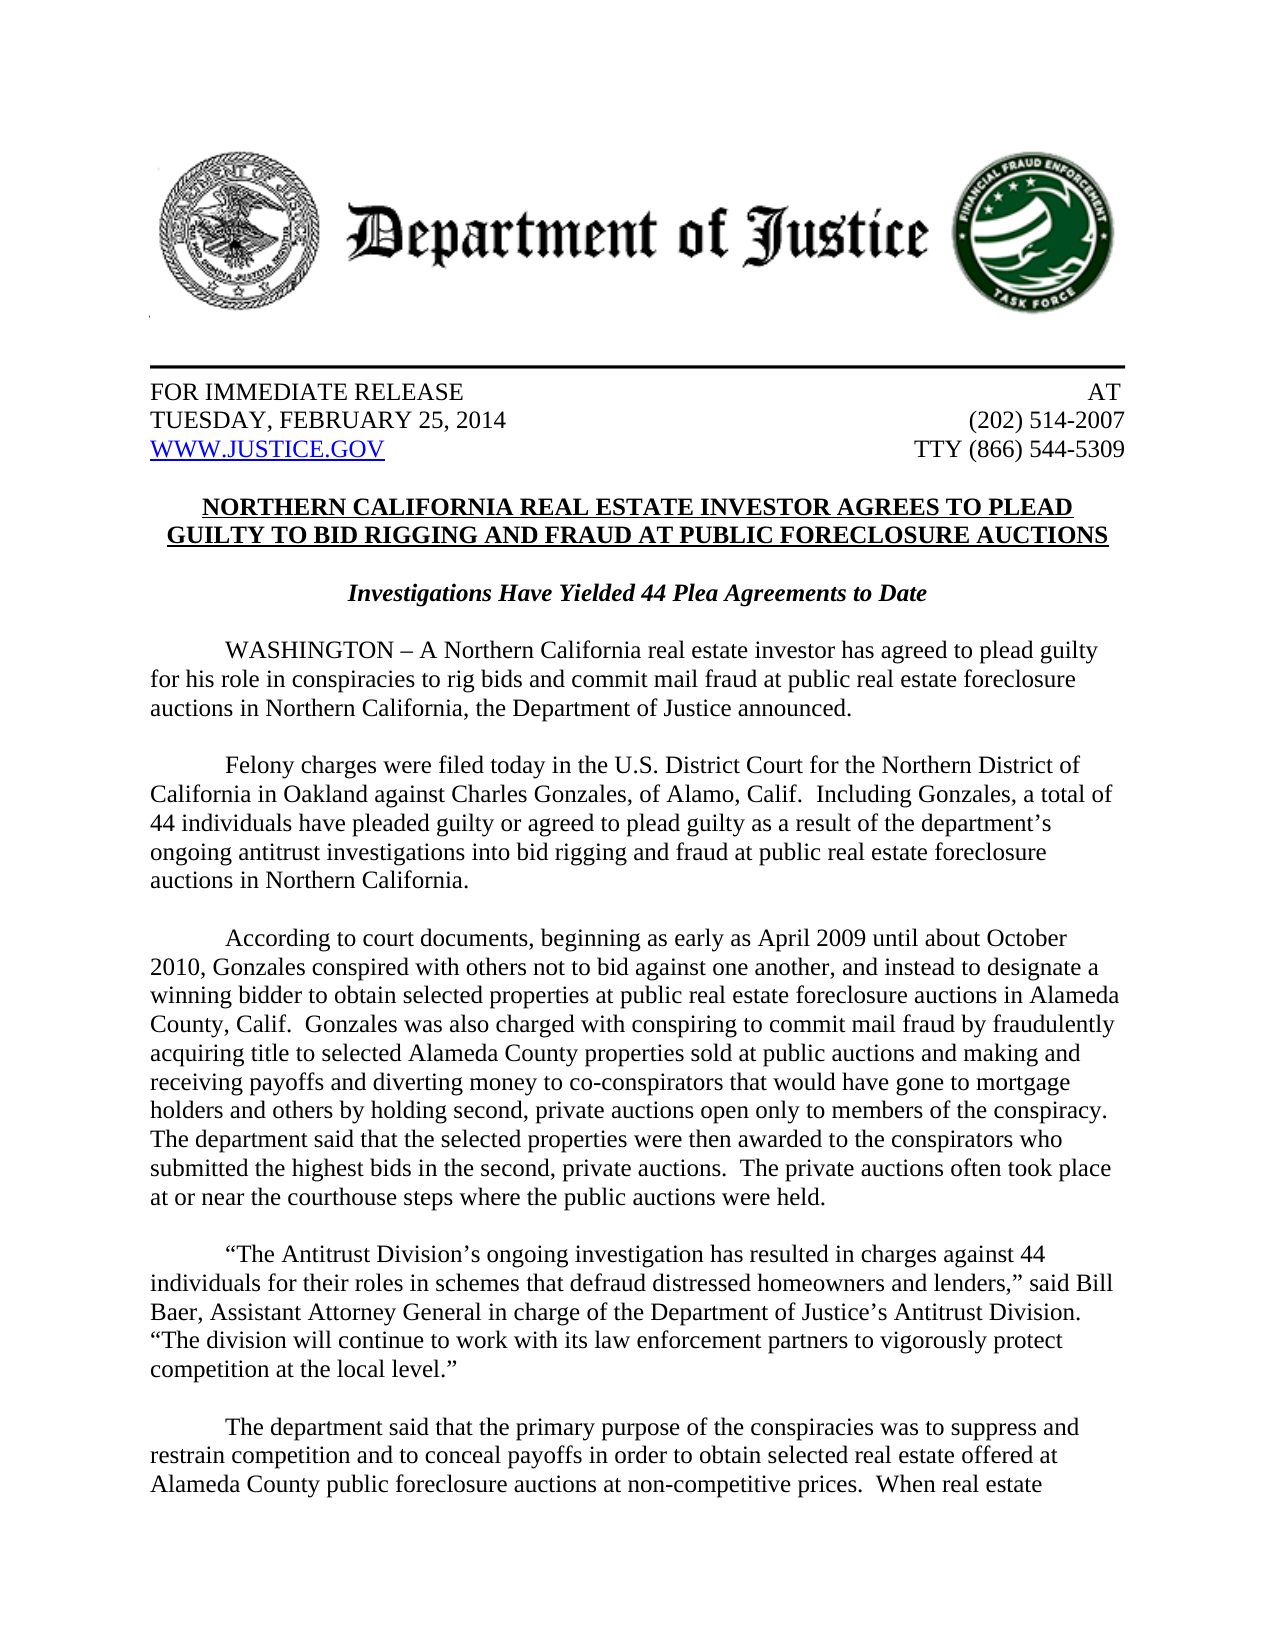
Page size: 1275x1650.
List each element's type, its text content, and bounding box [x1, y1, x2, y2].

text FOR IMMEDIATE RELEASE AT [150, 377, 1125, 405]
text Felony charges were filed today in the U.S. District Court for the Northern District of California in Oakland against Charles Gonzales, of Alamo, Calif. Including Gonzales, a total of 44 individuals have pleaded guilty or agreed to plead guilty as a result of the department’s ongoing antitrust investigations into bid rigging and fraud at public real estate foreclosure auctions in Northern California. [150, 750, 1125, 894]
text NORTHERN CALIFORNIA REAL ESTATE INVESTOR AGREES TO PLEAD GUILTY TO BID RIGGING AND FRAUD AT PUBLIC FORECLOSURE AUCTIONS [150, 492, 1125, 549]
text Investigations Have Yielded 44 Plea Agreements to Date [150, 578, 1125, 607]
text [150, 1412, 1125, 1498]
picture [150, 150, 1125, 377]
text WASHINGTON – A Northern California real estate investor has agreed to plead guilty for his role in conspiracies to rig bids and commit mail fraud at public real estate foreclosure auctions in Northern California, the Department of Justice announced. [150, 635, 1125, 722]
text TUESDAY, FEBRUARY 25, 2014 (202) 514-2007 [150, 405, 1125, 434]
text According to court documents, beginning as early as April 2009 until about October 2010, Gonzales conspired with others not to bid against one another, and instead to designate a winning bidder to obtain selected properties at public real estate foreclosure auctions in Alameda County, Calif. Gonzales was also charged with conspiring to commit mail fraud by fraudulently acquiring title to selected Alameda County properties sold at public auctions and making and receiving payoffs and diverting money to co-conspirators that would have gone to mortgage holders and others by holding second, private auctions open only to members of the conspiracy. The department said that the selected properties were then awarded to the conspirators who submitted the highest bids in the second, private auctions. The private auctions often took place at or near the courthouse steps where the public auctions were held. [150, 923, 1125, 1210]
text WWW.JUSTICE.GOV TTY (866) 544-5309 [150, 434, 1125, 463]
text “The Antitrust Division’s ongoing investigation has resulted in charges against 44 individuals for their roles in schemes that defraud distressed homeowners and lenders,” said Bill Baer, Assistant Attorney General in charge of the Department of Justice’s Antitrust Division. “The division will continue to work with its law enforcement partners to vigorously protect competition at the local level.” [150, 1239, 1125, 1383]
